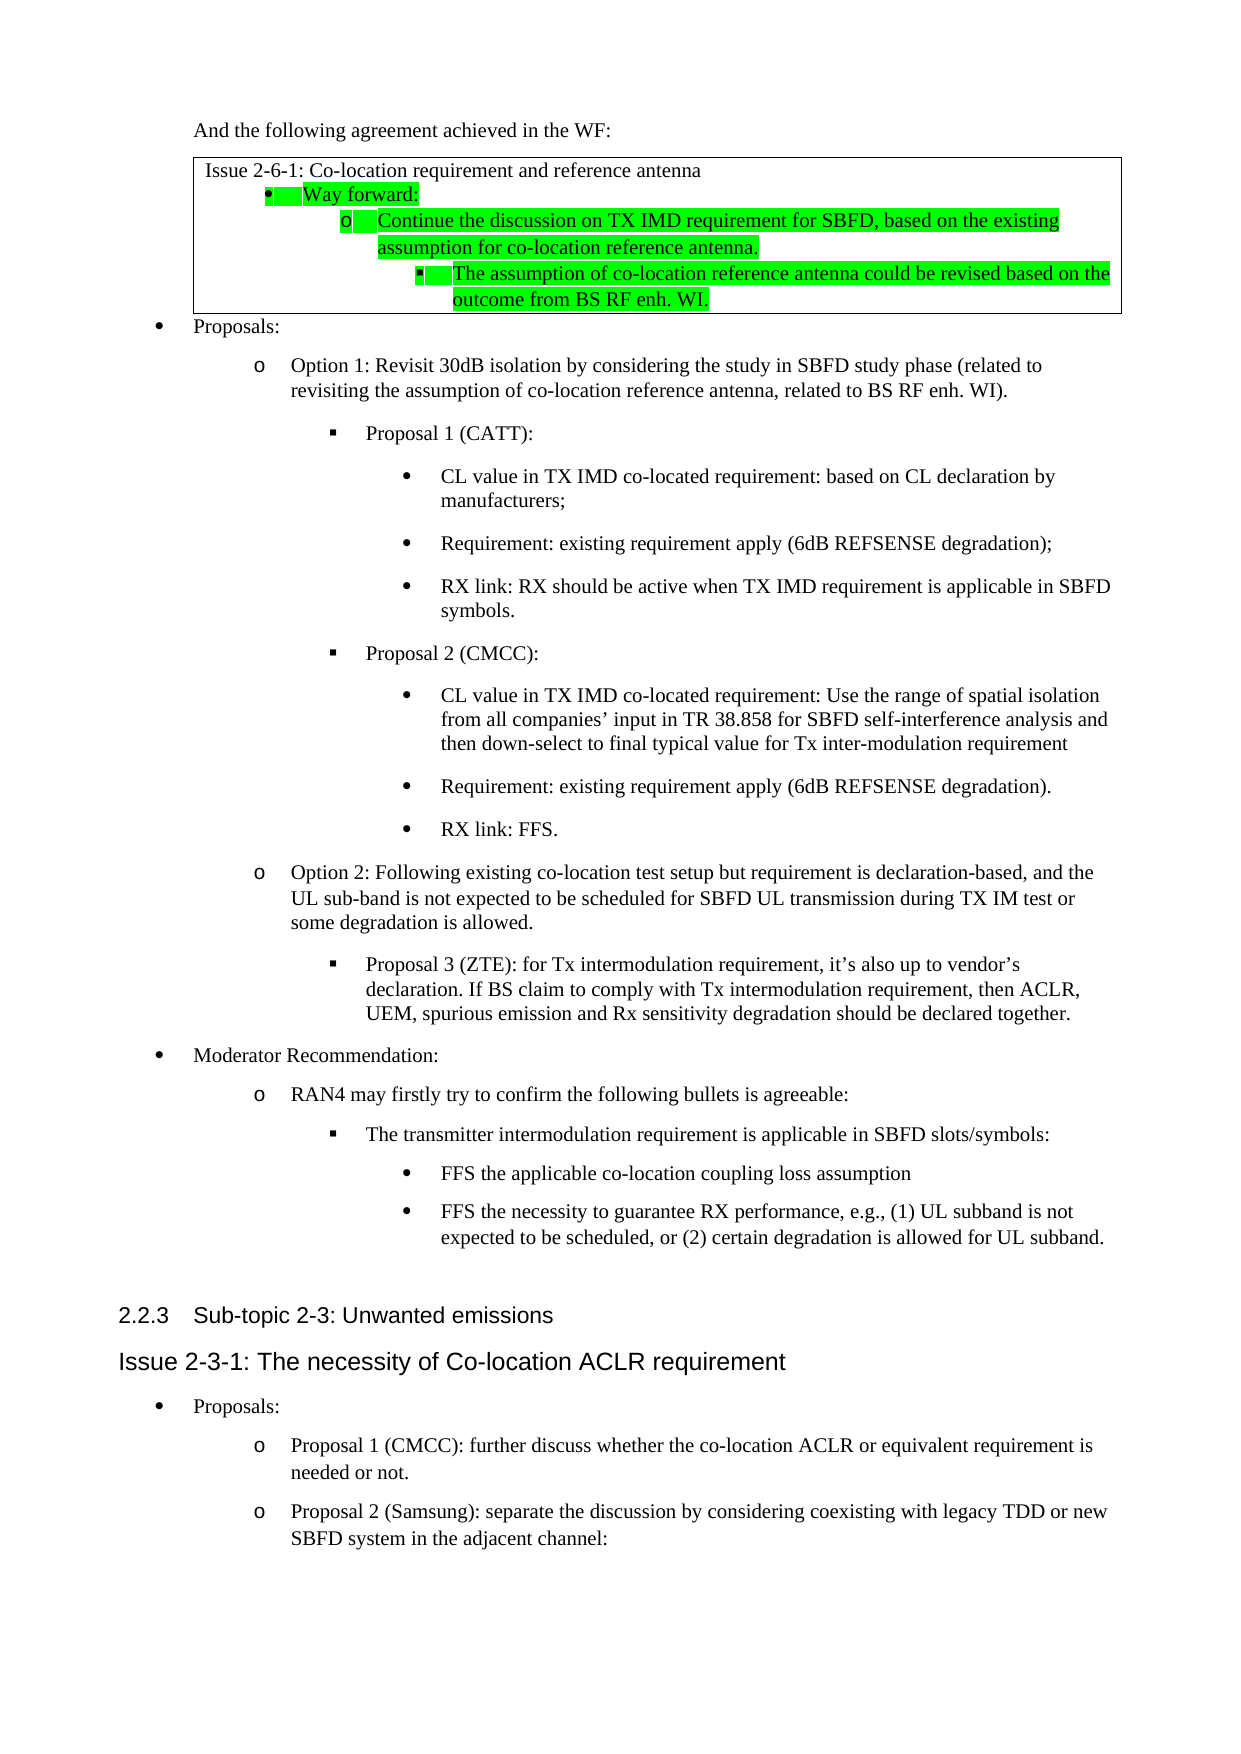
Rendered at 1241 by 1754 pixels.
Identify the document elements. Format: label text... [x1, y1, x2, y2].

list Requirement: existing requirement apply (6dB REFSENSE degradation); [403, 531, 1122, 555]
table_header Issue 2-6-1: Co-location requirement and reference antenna Way forward: Continue the discussion on TX IMD requirement for SBFD, based on the existing assumption for co-location reference antenna. The assumption of co-location reference antenna could be revised based on the outcome from BS RF enh. WI. [194, 158, 1121, 313]
list Proposal 2 (CMCC): [328, 640, 1122, 664]
subtitle Issue 2-3-1: The necessity of Co-location ACLR requirement [118, 1347, 1122, 1376]
list Proposal 3 (ZTE): for Tx intermodulation requirement, it’s also up to vendor’s declaration. If BS claim to comply with Tx intermodulation requirement, then ACLR, UEM, spurious emission and Rx sensitivity degradation should be declared together. [328, 952, 1122, 1024]
list FFS the applicable co-location coupling loss assumption [403, 1160, 1122, 1184]
list Option 2: Following existing co-location test setup but requirement is declaration-based, and the UL sub-band is not expected to be scheduled for SBFD UL transmission during TX IM test or some degradation is allowed. [253, 860, 1122, 934]
list Moderator Recommendation: [156, 1043, 1122, 1067]
list And the following agreement achieved in the WF: [193, 118, 1122, 142]
list RAN4 may firstly try to confirm the following bullets is agreeable: [253, 1082, 1122, 1107]
list FFS the necessity to guarantee RX performance, e.g., (1) UL subband is not expected to be scheduled, or (2) certain degradation is allowed for UL subband. [403, 1199, 1122, 1249]
list RX link: FFS. [403, 817, 1122, 841]
list Proposals: [156, 1394, 1122, 1418]
list CL value in TX IMD co-located requirement: based on CL declaration by manufacturers; [403, 464, 1122, 512]
list CL value in TX IMD co-located requirement: Use the range of spatial isolation from all companies’ input in TR 38.858 for SBFD self-interference analysis and then down-select to final typical value for Tx inter-modulation requirement [403, 683, 1122, 755]
list Proposal 1 (CMCC): further discuss whether the co-location ACLR or equivalent requirement is needed or not. [253, 1433, 1122, 1484]
list Option 1: Revisit 30dB isolation by considering the study in SBFD study phase (related to revisiting the assumption of co-location reference antenna, related to BS RF enh. WI). [253, 352, 1122, 402]
list RX link: RX should be active when TX IMD requirement is applicable in SBFD symbols. [403, 573, 1122, 622]
subtitle Sub-topic 2-3: Unwanted emissions [118, 1302, 1122, 1328]
list The transmitter intermodulation requirement is applicable in SBFD slots/symbols: [328, 1122, 1122, 1146]
list Requirement: existing requirement apply (6dB REFSENSE degradation). [403, 774, 1122, 798]
list Proposal 1 (CATT): [328, 421, 1122, 445]
list Proposal 2 (Samsung): separate the discussion by considering coexisting with legacy TDD or new SBFD system in the adjacent channel: [253, 1499, 1122, 1550]
list Proposals: [156, 314, 1122, 338]
